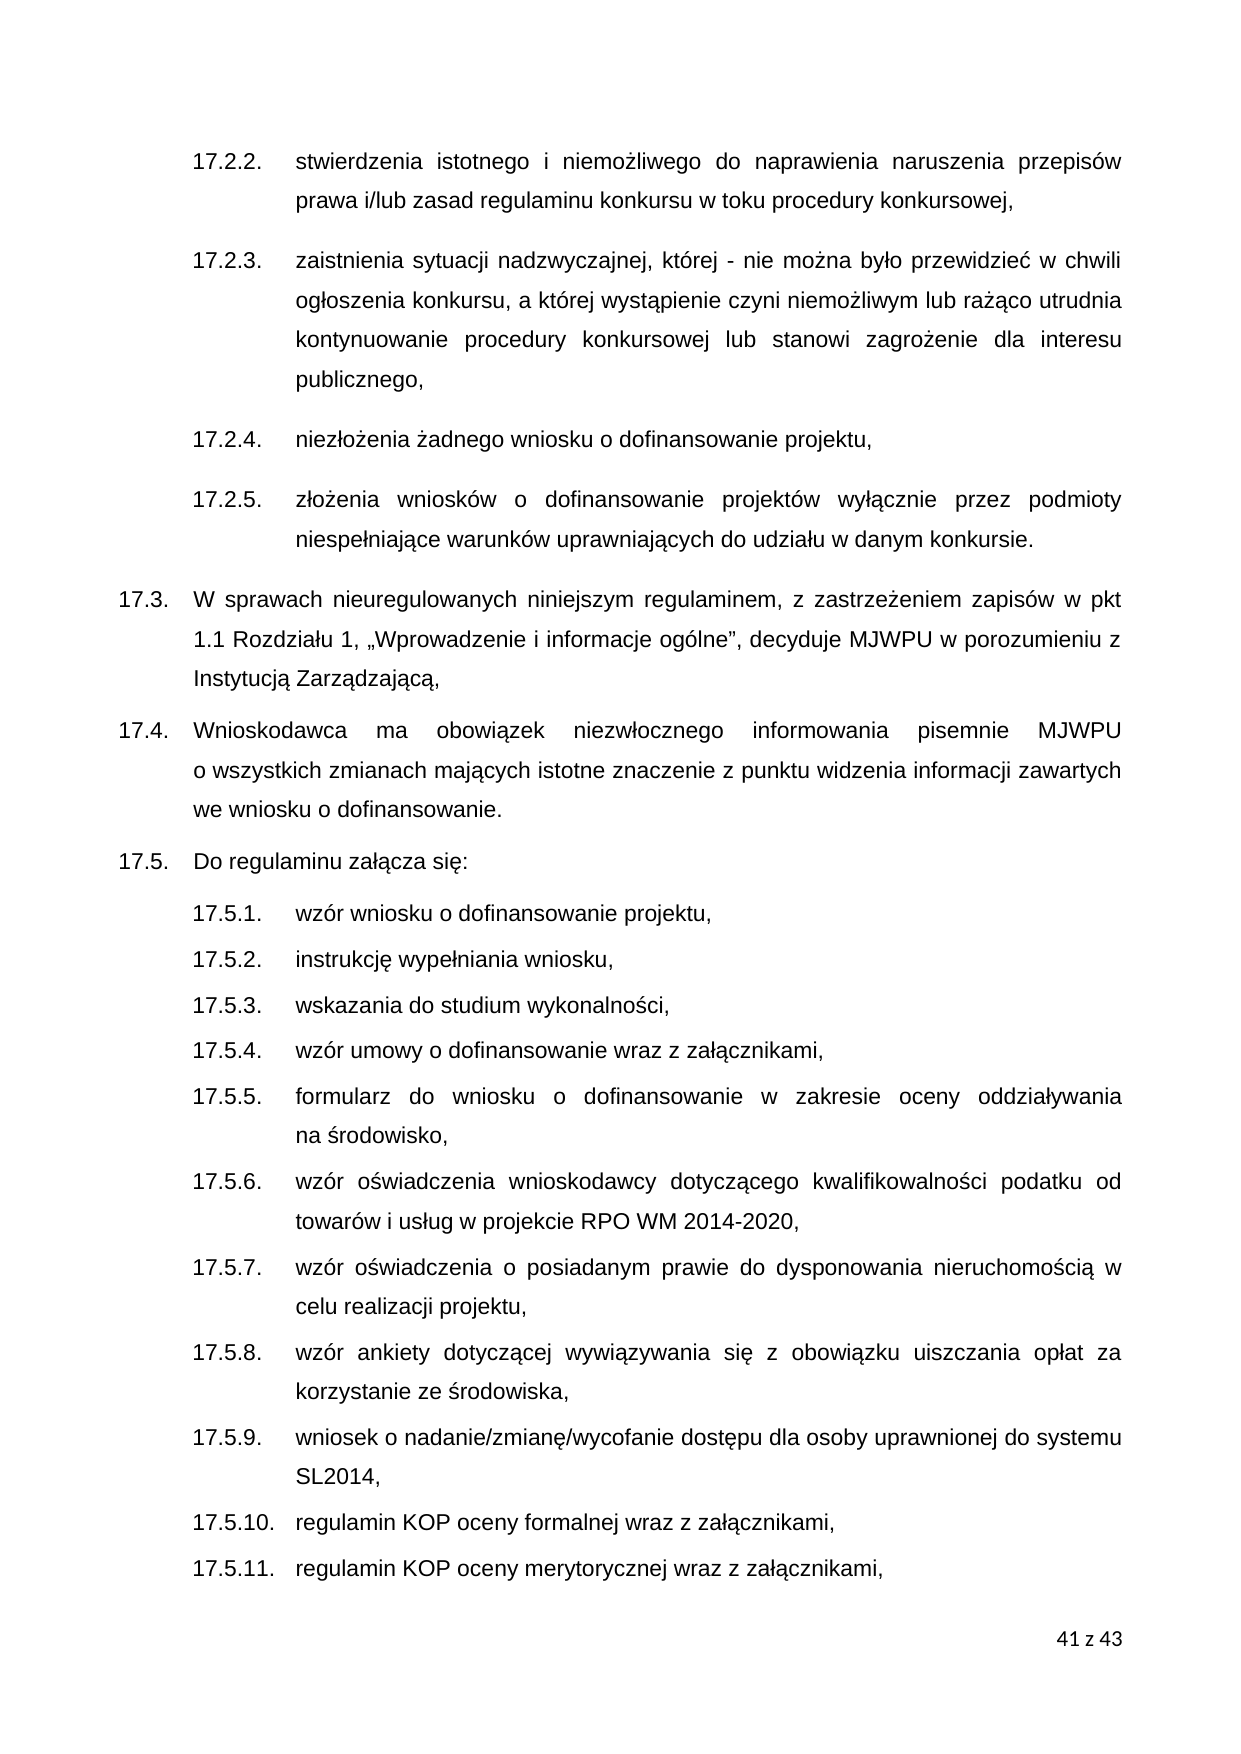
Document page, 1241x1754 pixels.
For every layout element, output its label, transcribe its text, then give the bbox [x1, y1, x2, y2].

list regulamin KOP oceny formalnej wraz z załącznikami, [192, 1509, 1122, 1535]
list zaistnienia sytuacji nadzwyczajnej, której - nie można było przewidzieć w chwili ogłoszenia konkursu, a której wystąpienie czyni niemożliwym lub rażąco utrudnia kontynuowanie procedury konkursowej lub stanowi zagrożenie dla interesu publicznego, [192, 247, 1122, 392]
list wzór umowy o dofinansowanie wraz z załącznikami, [192, 1037, 1122, 1064]
list niezłożenia żadnego wniosku o dofinansowanie projektu, [192, 426, 1122, 452]
list formularz do wniosku o dofinansowanie w zakresie oceny oddziaływania na środowisko, [192, 1083, 1122, 1149]
list złożenia wniosków o dofinansowanie projektów wyłącznie przez podmioty niespełniające warunków uprawniających do udziału w danym konkursie. [192, 486, 1122, 552]
list wniosek o nadanie/zmianę/wycofanie dostępu dla osoby uprawnionej do systemu SL2014, [192, 1424, 1122, 1490]
list wskazania do studium wykonalności, [192, 992, 1122, 1018]
list wzór ankiety dotyczącej wywiązywania się z obowiązku uiszczania opłat za korzystanie ze środowiska, [192, 1339, 1122, 1404]
list Do regulaminu załącza się: [118, 848, 1122, 874]
list W sprawach nieuregulowanych niniejszym regulaminem, z zastrzeżeniem zapisów w pkt 1.1 Rozdziału 1, „Wprowadzenie i informacje ogólne”, decyduje MJWPU w porozumieniu z Instytucją Zarządzającą, [118, 586, 1122, 692]
list wzór oświadczenia wnioskodawcy dotyczącego kwalifikowalności podatku od towarów i usług w projekcie RPO WM 2014-2020, [192, 1168, 1122, 1234]
list wzór oświadczenia o posiadanym prawie do dysponowania nieruchomością w celu realizacji projektu, [192, 1253, 1122, 1319]
list Wnioskodawca ma obowiązek niezwłocznego informowania pisemnie MJWPU o wszystkich zmianach mających istotne znaczenie z punktu widzenia informacji zawartych we wniosku o dofinansowanie. [118, 717, 1122, 822]
list regulamin KOP oceny merytorycznej wraz z załącznikami, [192, 1555, 1122, 1581]
list instrukcję wypełniania wniosku, [192, 946, 1122, 972]
list wzór wniosku o dofinansowanie projektu, [192, 900, 1122, 926]
list stwierdzenia istotnego i niemożliwego do naprawienia naruszenia przepisów prawa i/lub zasad regulaminu konkursu w toku procedury konkursowej, [192, 148, 1122, 213]
